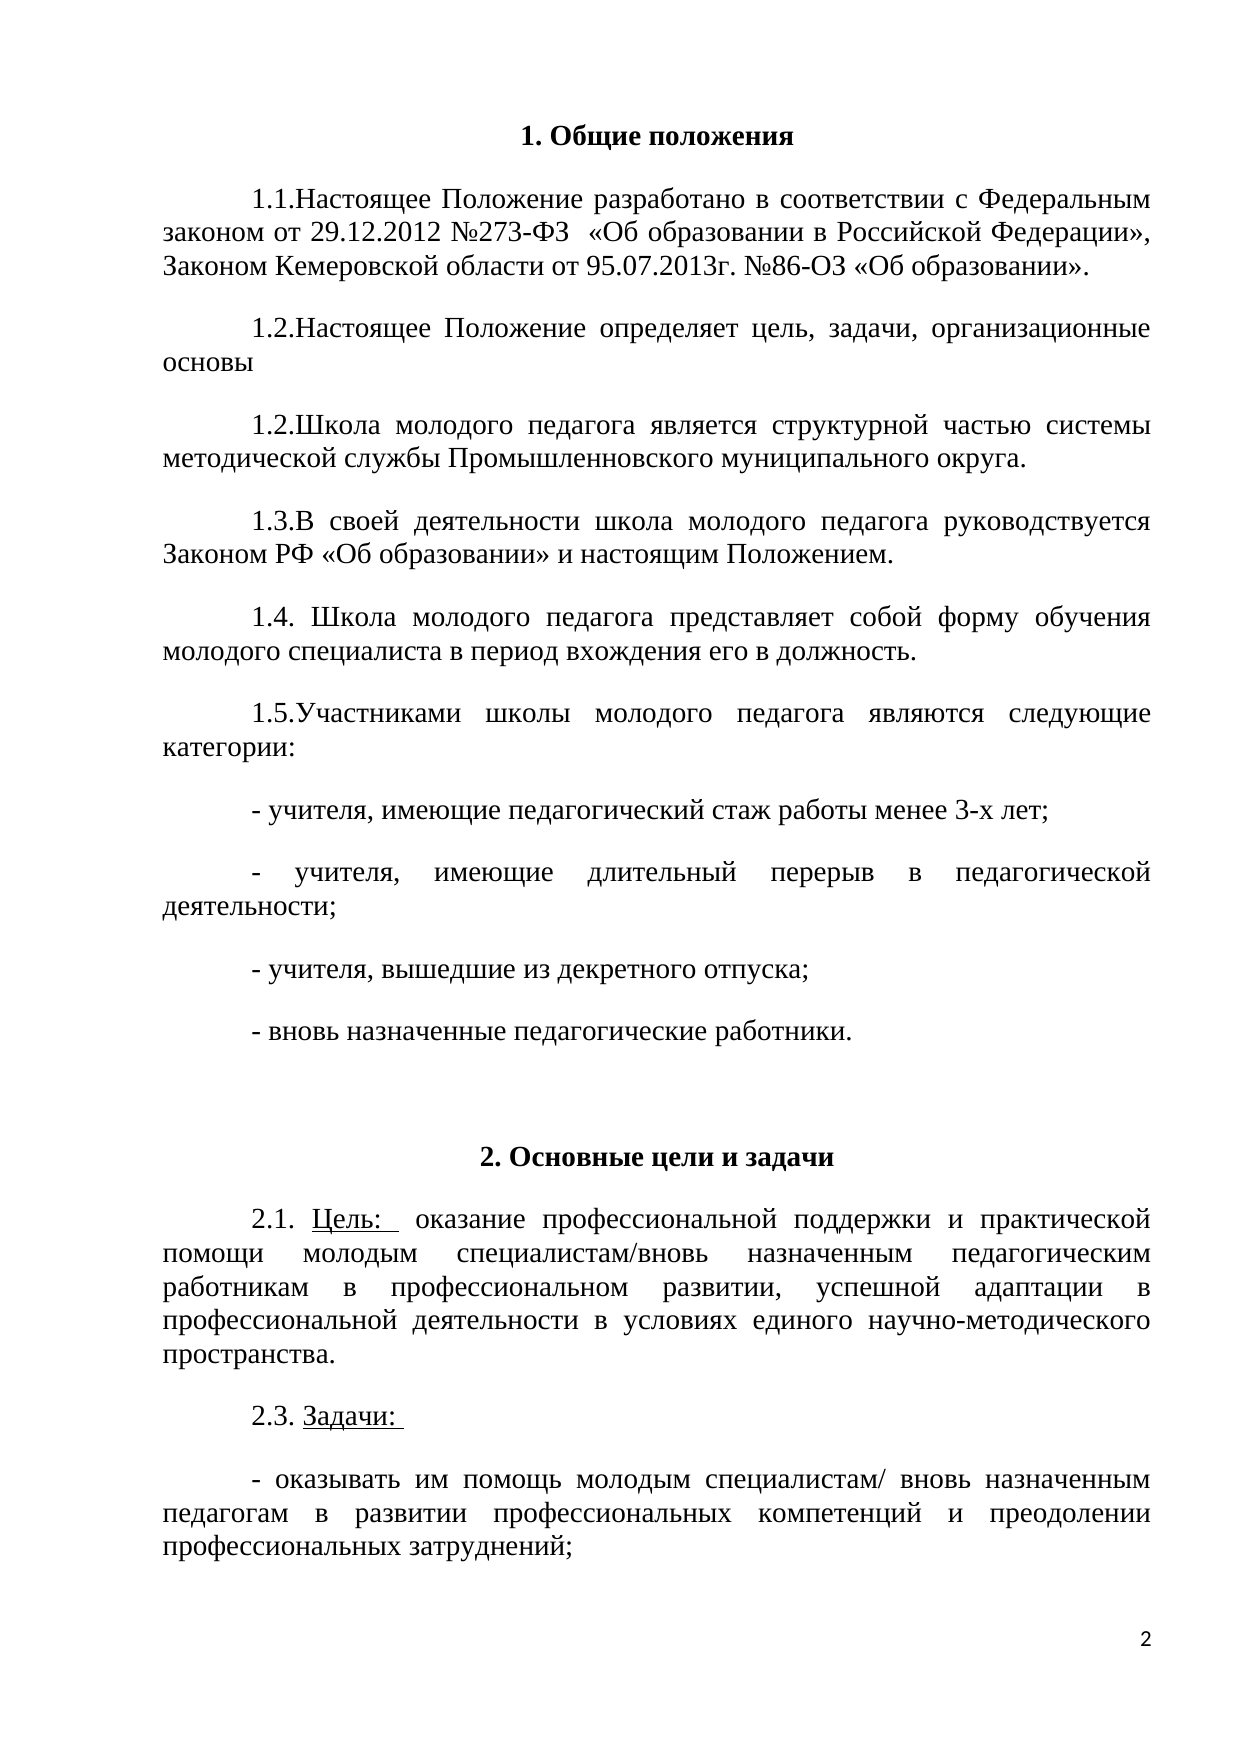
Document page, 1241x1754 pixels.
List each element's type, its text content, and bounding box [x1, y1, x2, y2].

text - учителя, имеющие педагогический стаж работы менее 3-х лет; [162, 792, 1152, 825]
text 1.1.Настоящее Положение разработано в соответствии с Федеральным законом от 29.12.2012 №273-ФЗ «Об образовании в Российской Федерации», Законом Кемеровской области от 95.07.2013г. №86-ОЗ «Об образовании». [162, 181, 1152, 281]
text 2.1. Цель: оказание профессиональной поддержки и практической помощи молодым специалистам/вновь назначенным педагогическим работникам в профессиональном развитии, успешной адаптации в профессиональной деятельности в условиях единого научно-методического пространства. [162, 1202, 1152, 1369]
text - вновь назначенные педагогические работники. [162, 1013, 1152, 1047]
text - учителя, имеющие длительный перерыв в педагогической деятельности; [162, 854, 1152, 922]
text 2.3. Задачи: [162, 1398, 1152, 1432]
text 2. Основные цели и задачи [162, 1139, 1152, 1172]
text 1.5.Участниками школы молодого педагога являются следующие категории: [162, 696, 1152, 763]
text 1.2.Настоящее Положение определяет цель, задачи, организационные основы [162, 311, 1152, 378]
text - учителя, вышедшие из декретного отпуска; [162, 951, 1152, 984]
text 1. Общие положения [162, 118, 1152, 152]
text 1.3.В своей деятельности школа молодого педагога руководствуется Законом РФ «Об образовании» и настоящим Положением. [162, 503, 1152, 570]
text 1.4. Школа молодого педагога представляет собой форму обучения молодого специалиста в период вхождения его в должность. [162, 599, 1152, 666]
text 1.2.Школа молодого педагога является структурной частью системы методической службы Промышленновского муниципального округа. [162, 407, 1152, 474]
text - оказывать им помощь молодым специалистам/ вновь назначенным педагогам в развитии профессиональных компетенций и преодолении профессиональных затруднений; [162, 1461, 1152, 1562]
